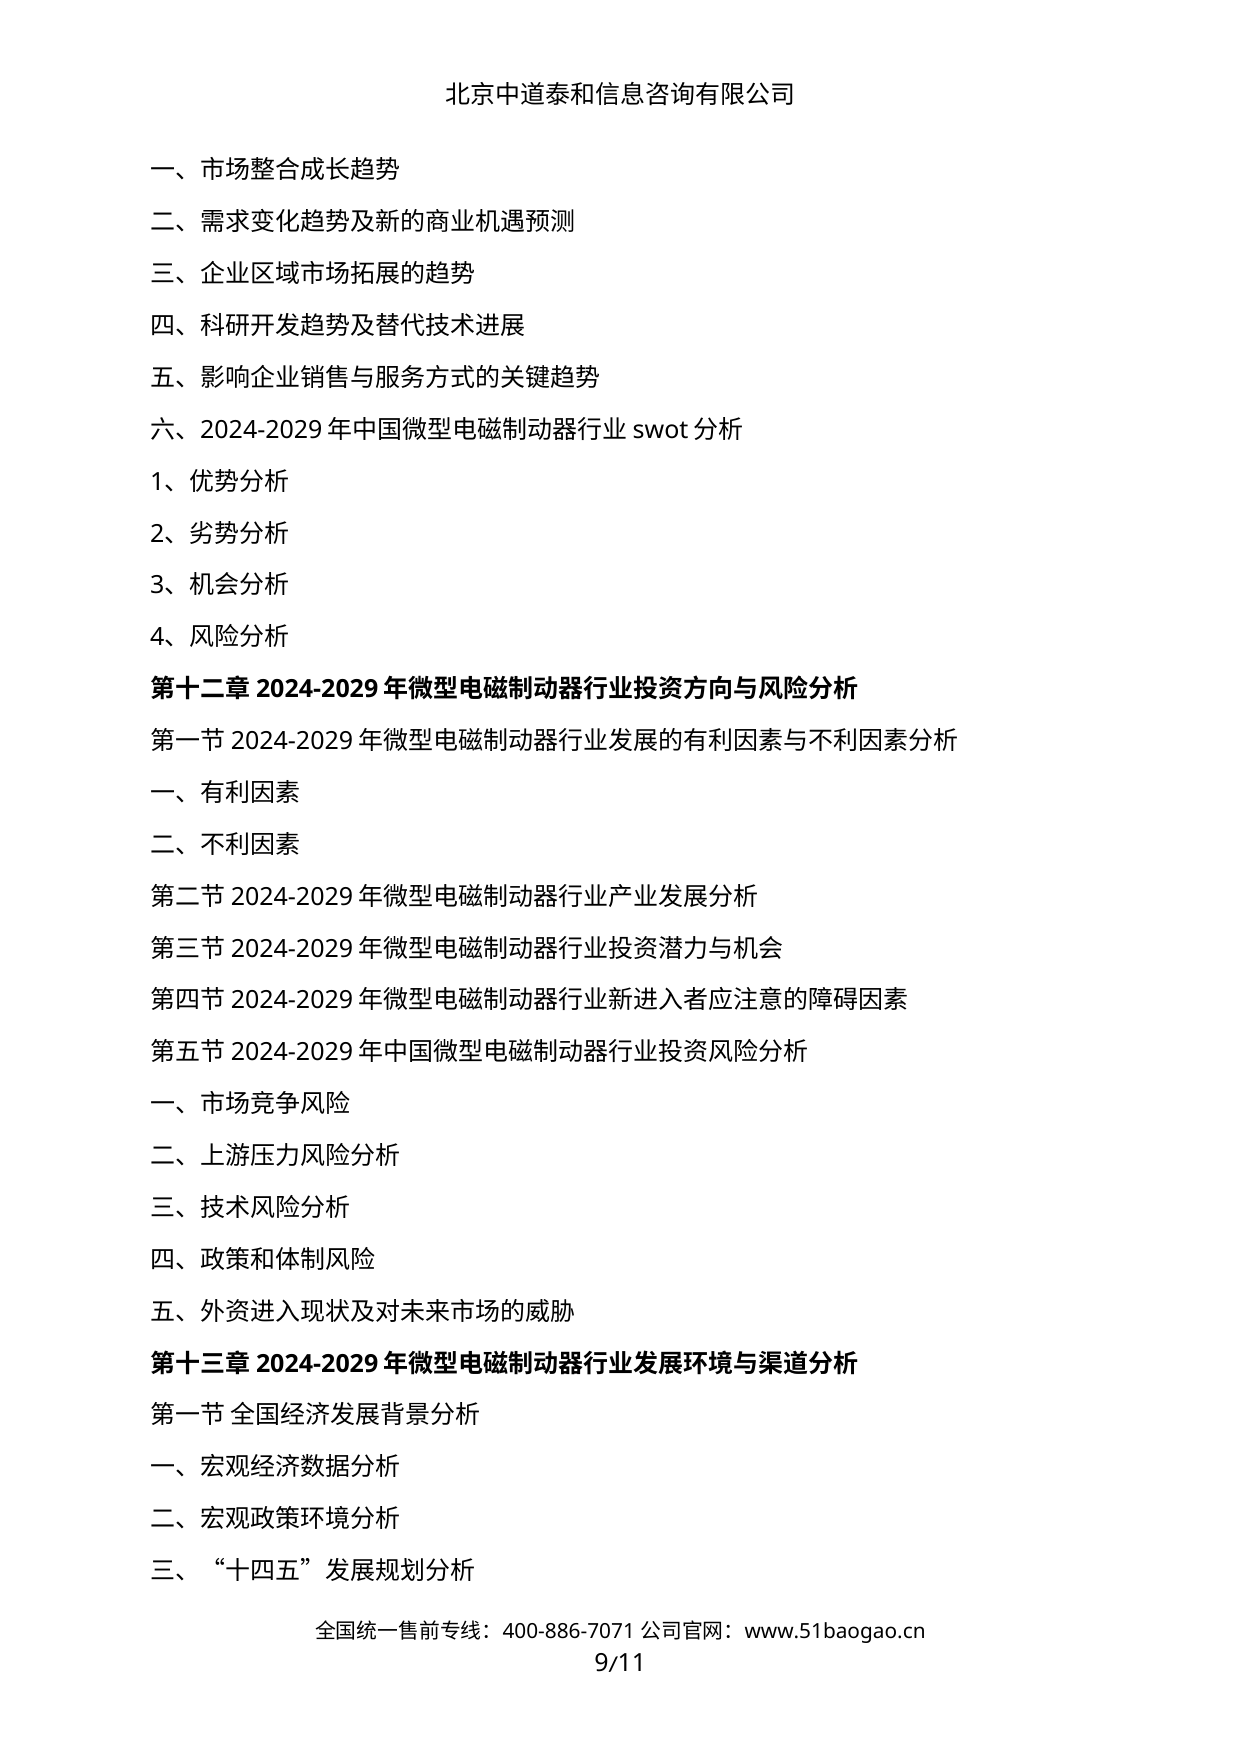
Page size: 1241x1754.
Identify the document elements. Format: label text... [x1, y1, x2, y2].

text 4、风险分析 [150, 617, 1090, 653]
text 第二节 2024-2029年微型电磁制动器行业产业发展分析 [150, 876, 1090, 912]
text 二、上游压力风险分析 [150, 1136, 1090, 1172]
text 第一节 2024-2029年微型电磁制动器行业发展的有利因素与不利因素分析 [150, 721, 1090, 757]
text 一、有利因素 [150, 772, 1090, 809]
text 第五节 2024-2029年中国微型电磁制动器行业投资风险分析 [150, 1032, 1090, 1068]
text 第一节 全国经济发展背景分析 [150, 1395, 1090, 1431]
text 四、政策和体制风险 [150, 1239, 1090, 1276]
text 五、影响企业销售与服务方式的关键趋势 [150, 357, 1090, 394]
text 三、技术风险分析 [150, 1187, 1090, 1224]
text 第四节 2024-2029年微型电磁制动器行业新进入者应注意的障碍因素 [150, 980, 1090, 1016]
text 3、机会分析 [150, 565, 1090, 601]
text 一、市场竞争风险 [150, 1084, 1090, 1120]
text 三、“十四五”发展规划分析 [150, 1551, 1090, 1587]
text 二、宏观政策环境分析 [150, 1499, 1090, 1535]
text 五、外资进入现状及对未来市场的威胁 [150, 1291, 1090, 1327]
text 三、企业区域市场拓展的趋势 [150, 254, 1090, 290]
text 四、科研开发趋势及替代技术进展 [150, 306, 1090, 342]
text 二、不利因素 [150, 824, 1090, 861]
text 第十二章 2024-2029年微型电磁制动器行业投资方向与风险分析 [150, 669, 1090, 705]
text 六、2024-2029年中国微型电磁制动器行业swot分析 [150, 409, 1090, 446]
text 第十三章 2024-2029年微型电磁制动器行业发展环境与渠道分析 [150, 1343, 1090, 1379]
text 一、市场整合成长趋势 [150, 150, 1090, 186]
text 二、需求变化趋势及新的商业机遇预测 [150, 202, 1090, 238]
text 2、劣势分析 [150, 513, 1090, 549]
text 1、优势分析 [150, 461, 1090, 497]
text 一、宏观经济数据分析 [150, 1447, 1090, 1483]
text 第三节 2024-2029年微型电磁制动器行业投资潜力与机会 [150, 928, 1090, 964]
